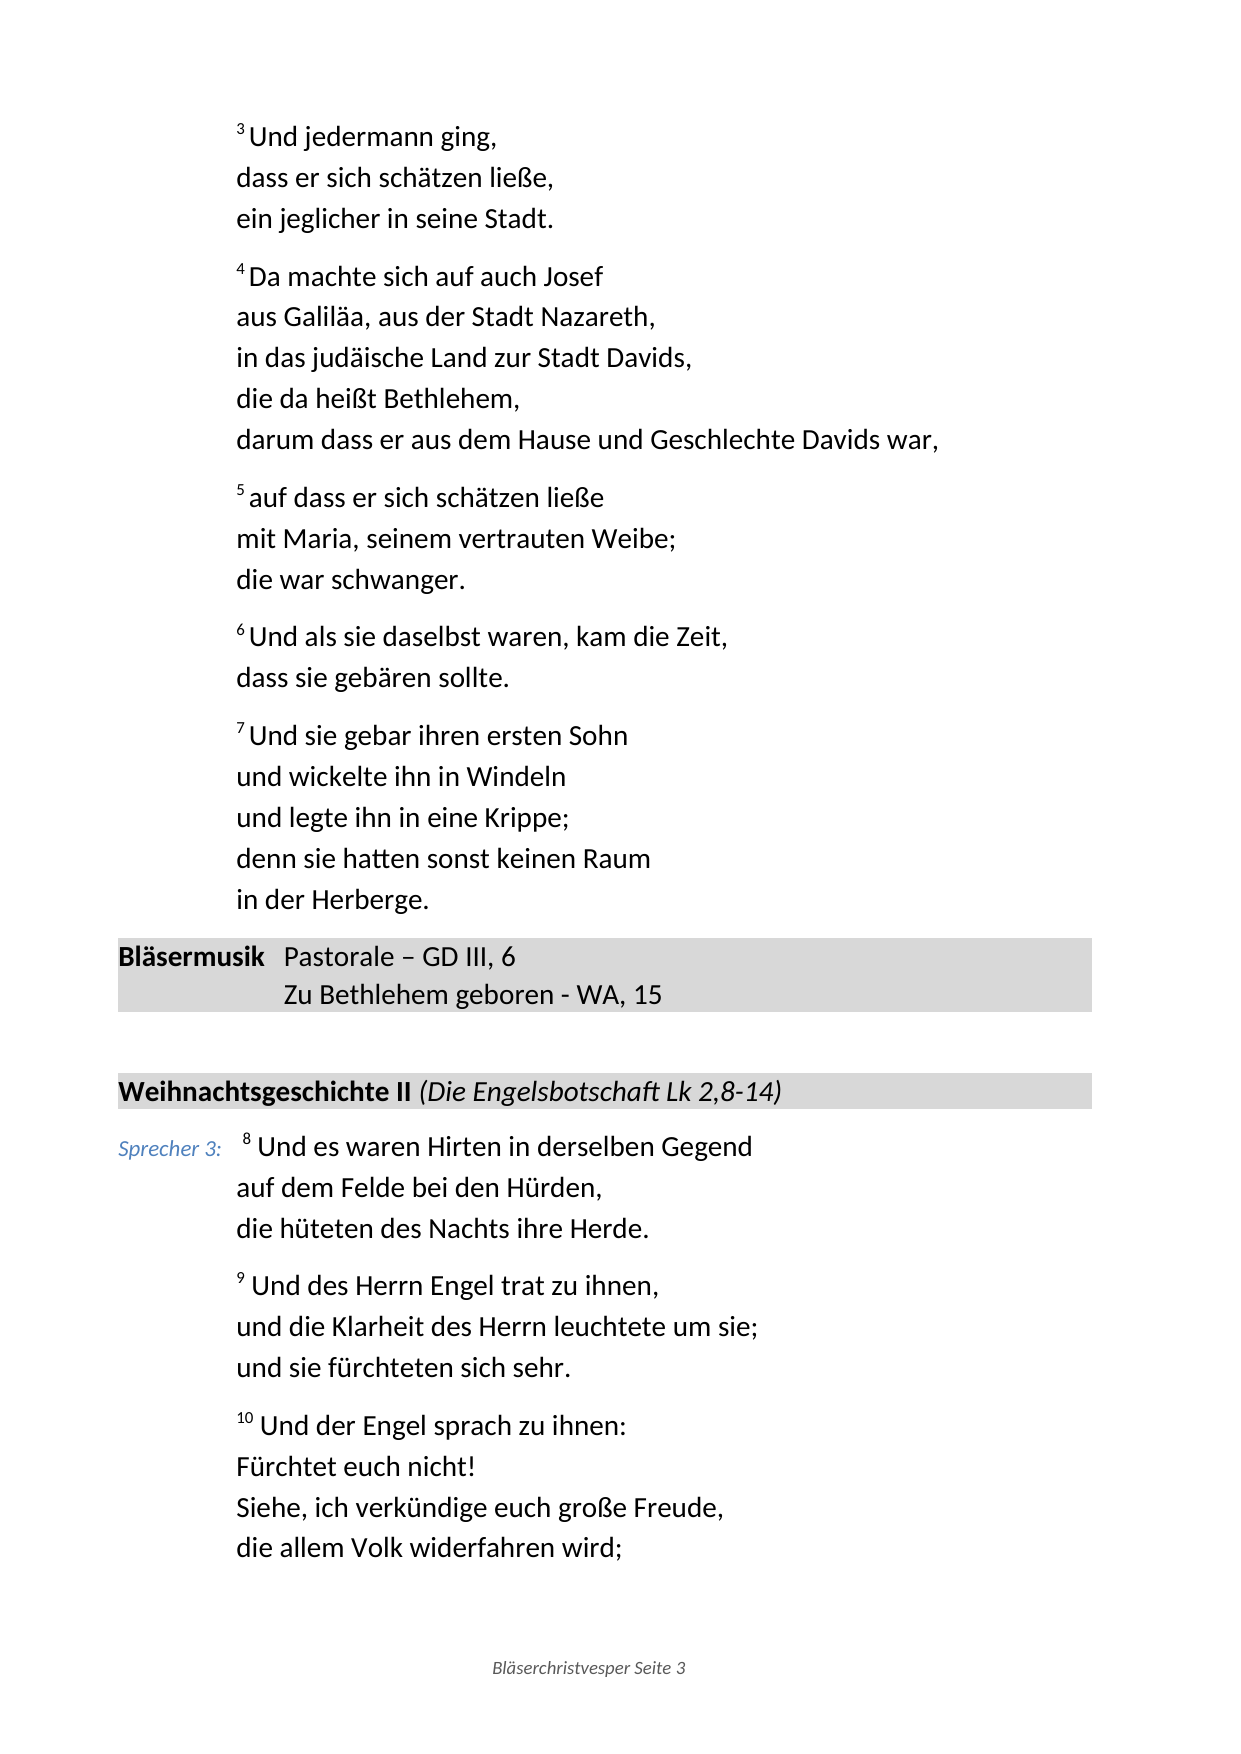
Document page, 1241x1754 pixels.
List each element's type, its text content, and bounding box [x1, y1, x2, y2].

text Weihnachtsgeschichte II (Die Engelsbotschaft Lk 2,8-14) [118, 1073, 1092, 1109]
text 9 Und des Herrn Engel trat zu ihnen, und die Klarheit des Herrn leuchtete um sie; und sie fürchteten sich sehr. [236, 1267, 1092, 1385]
text Bläsermusik Pastorale – GD III, 6 Zu Bethlehem geboren - WA, 15 [118, 938, 1092, 1012]
text 3 Und jedermann ging, dass er sich schätzen ließe, ein jeglicher in seine Stadt. [236, 118, 1092, 236]
text 5 auf dass er sich schätzen ließe mit Maria, seinem vertrauten Weibe; die war schwanger. [236, 479, 1092, 596]
text 6 Und als sie daselbst waren, kam die Zeit, dass sie gebären sollte. [236, 618, 1092, 695]
text 10 Und der Engel sprach zu ihnen: Fürchtet euch nicht! Siehe, ich verkündige euch große Freude, die allem Volk widerfahren wird; [236, 1407, 1092, 1565]
text Sprecher 3: 8 Und es waren Hirten in derselben Gegend auf dem Felde bei den Hürden, die hüteten des Nachts ihre Herde. [118, 1128, 1092, 1245]
text 4 Da machte sich auf auch Josef aus Galiläa, aus der Stadt Nazareth, in das judäische Land zur Stadt Davids, die da heißt Bethlehem, darum dass er aus dem Hause und Geschlechte Davids war, [236, 258, 1092, 457]
text 7 Und sie gebar ihren ersten Sohn und wickelte ihn in Windeln und legte ihn in eine Krippe; denn sie hatten sonst keinen Raum in der Herberge. [236, 717, 1092, 916]
